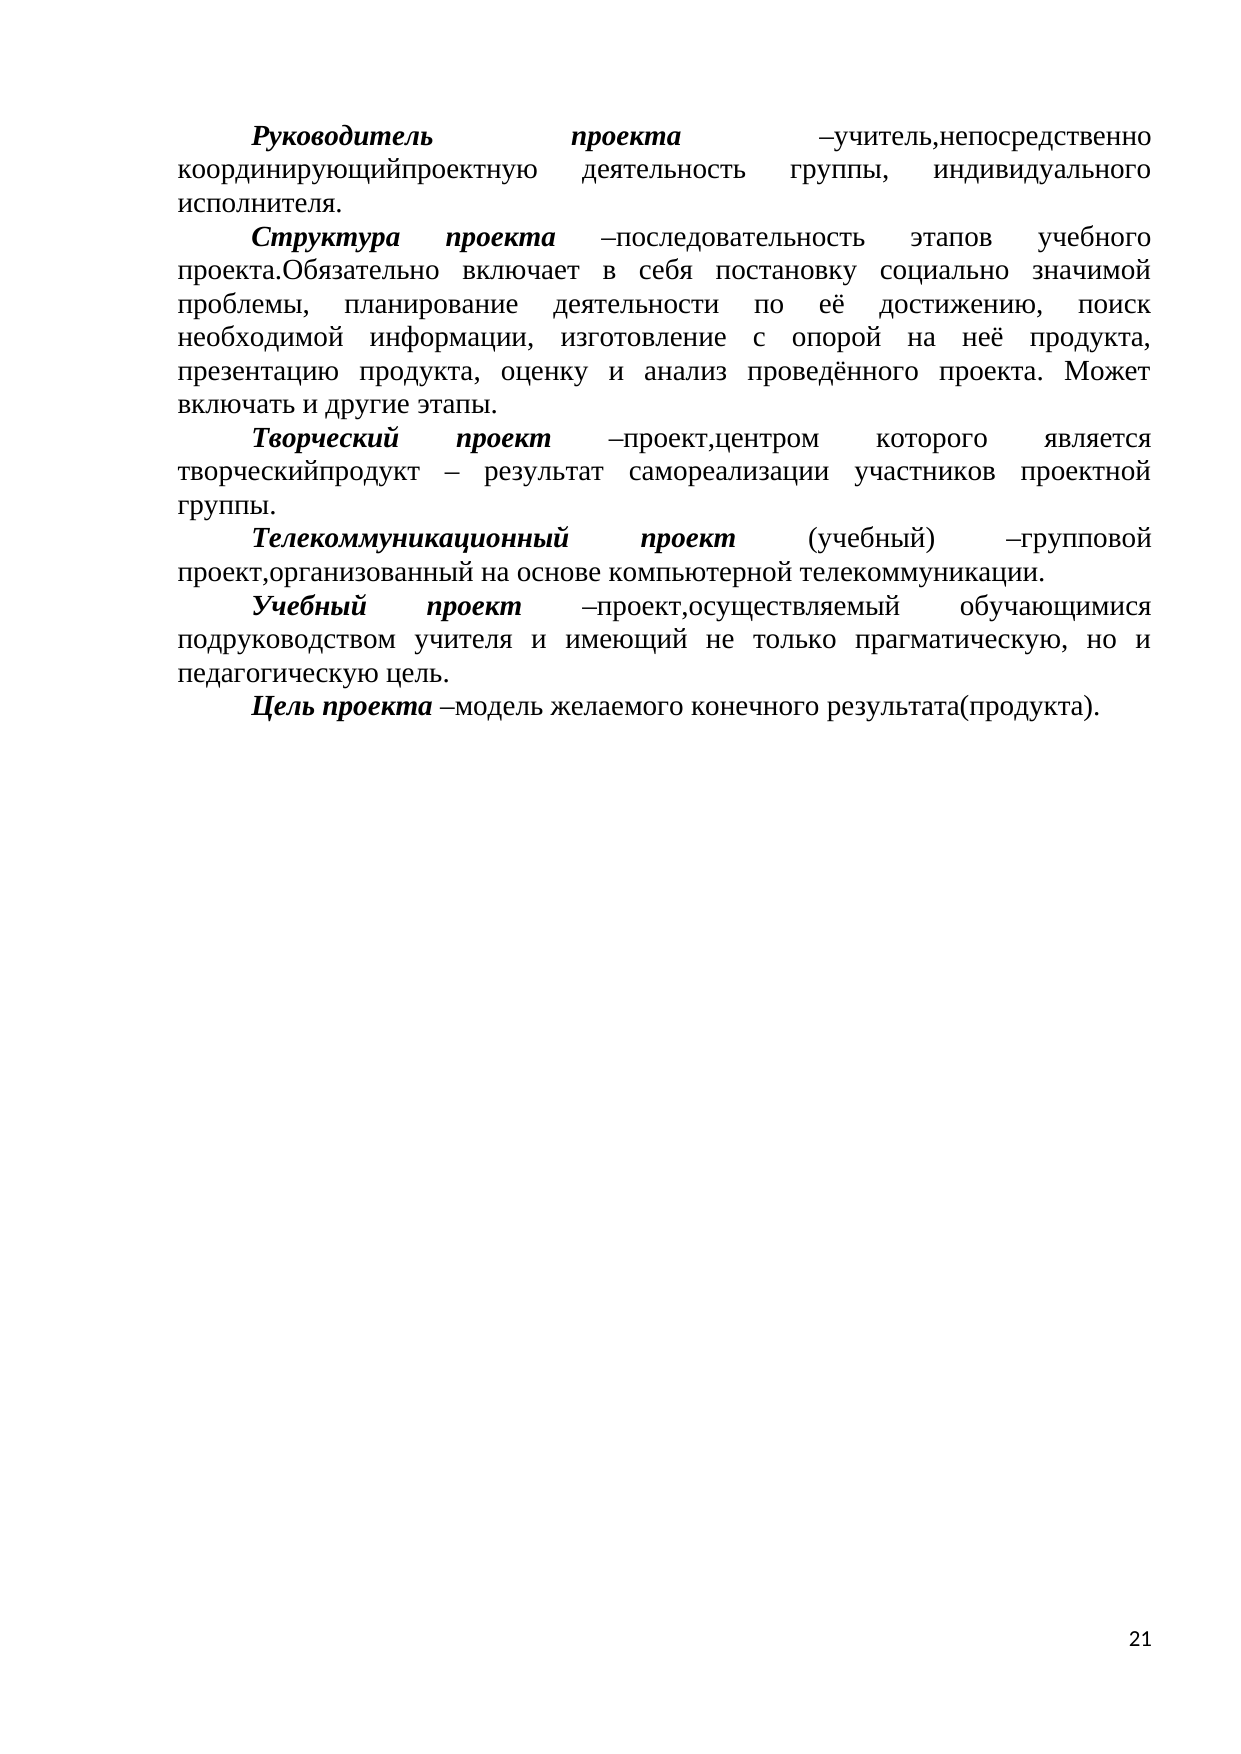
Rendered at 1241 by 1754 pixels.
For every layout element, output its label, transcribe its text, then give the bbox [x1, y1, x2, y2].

text Структура проекта –последовательность этапов учебного проекта.Обязательно включает в себя постановку социально значимой проблемы, планирование деятельности по её достижению, поиск необходимой информации, изготовление с опорой на неё продукта, презентацию продукта, оценку и анализ проведённого проекта. Может включать и другие этапы. [177, 219, 1152, 420]
text Руководитель проекта –учитель,непосредственно координирующийпроектную деятельность группы, индивидуального исполнителя. [177, 118, 1152, 219]
text Телекоммуникационный проект (учебный) –групповой проект,организованный на основе компьютерной телекоммуникации. [177, 521, 1152, 588]
text Учебный проект –проект,осуществляемый обучающимися подруководством учителя и имеющий не только прагматическую, но и педагогическую цель. [177, 588, 1152, 688]
text Творческий проект –проект,центром которого является творческийпродукт – результат самореализации участников проектной группы. [177, 420, 1152, 521]
text Цель проекта –модель желаемого конечного результата(продукта). [177, 688, 1152, 722]
